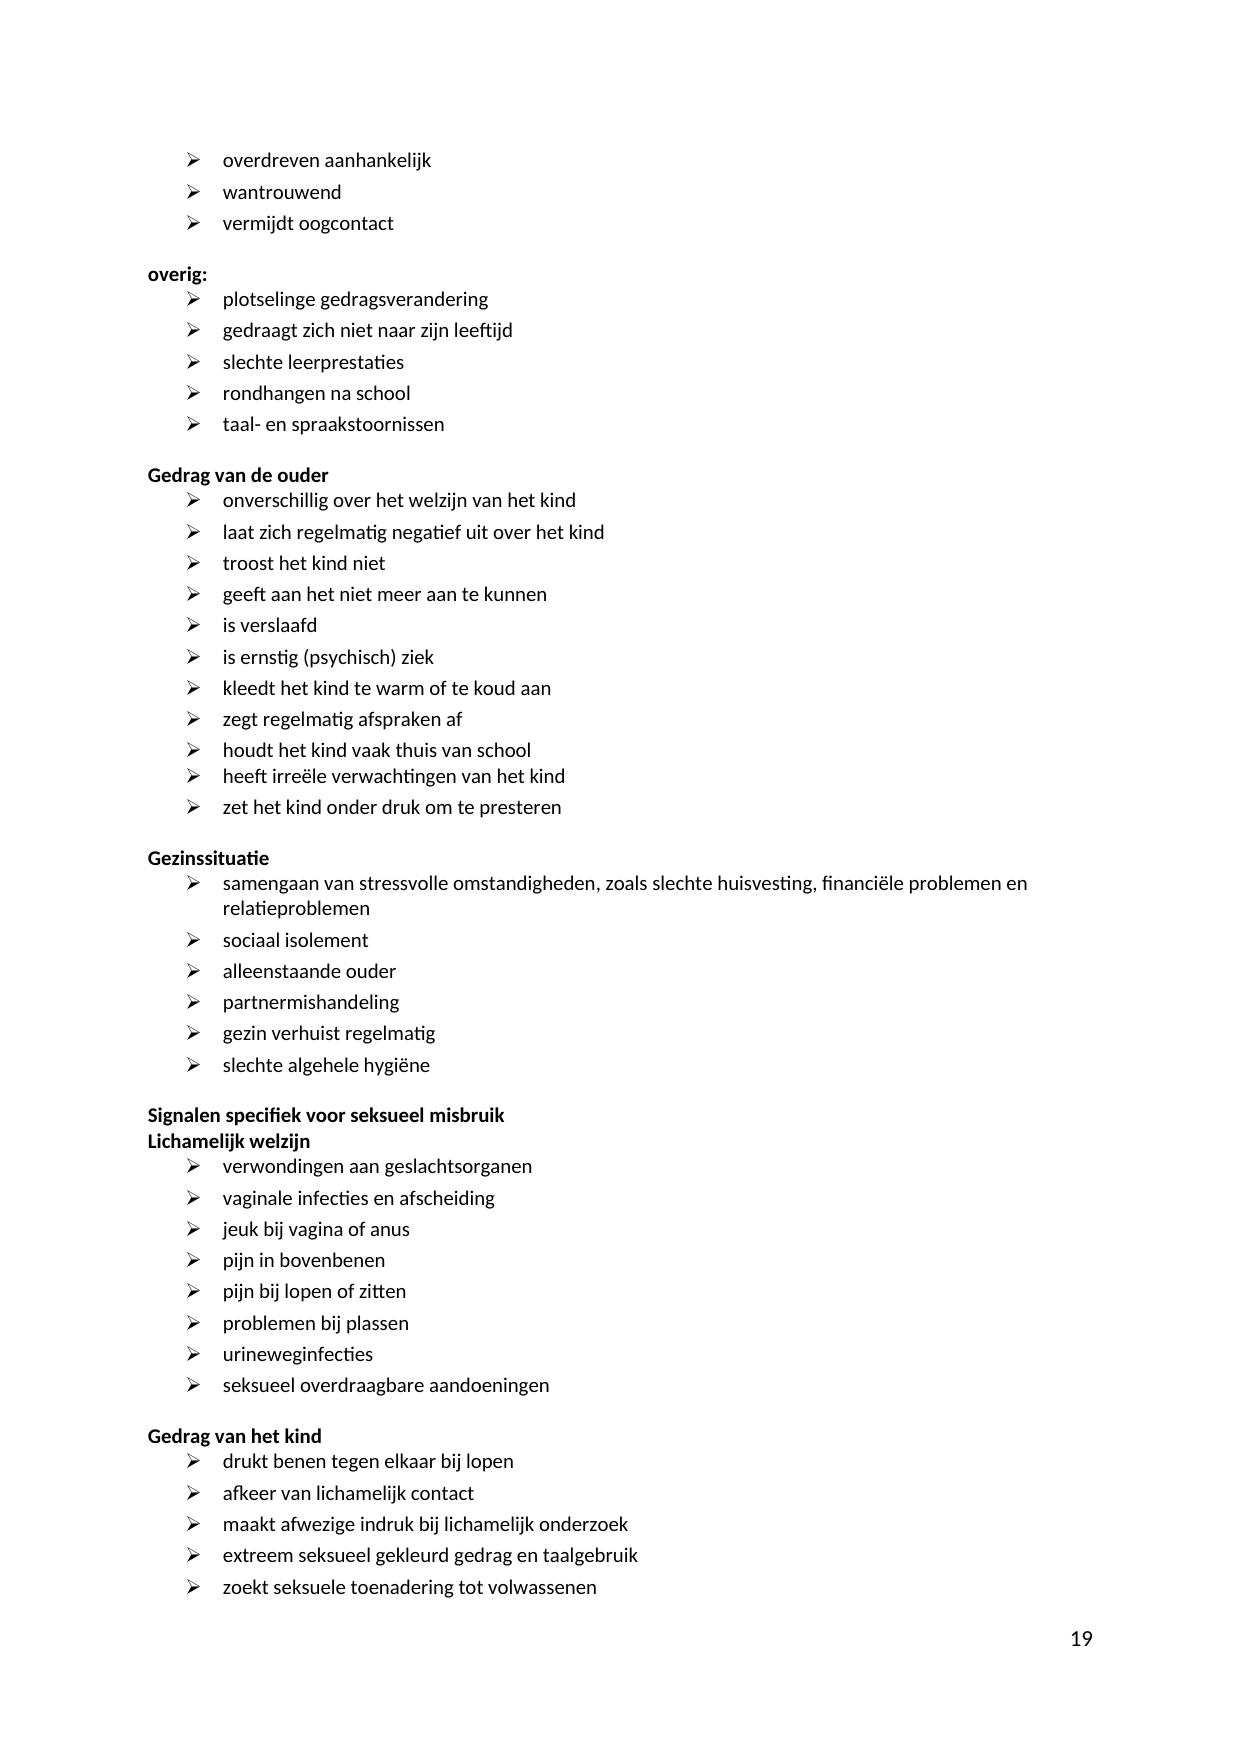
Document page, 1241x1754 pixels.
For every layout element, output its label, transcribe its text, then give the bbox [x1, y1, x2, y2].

list taal- en spraakstoornissen [185, 411, 1093, 437]
list pijn in bovenbenen [185, 1247, 1093, 1273]
list wantrouwend [185, 179, 1093, 204]
text Gedrag van de ouder [148, 462, 1093, 488]
list onverschillig over het welzijn van het kind [185, 488, 1093, 513]
list geeft aan het niet meer aan te kunnen [185, 581, 1093, 607]
list problemen bij plassen [185, 1310, 1093, 1335]
list is verslaafd [185, 613, 1093, 638]
list gedraagt zich niet naar zijn leeftijd [185, 318, 1093, 343]
list zoekt seksuele toenadering tot volwassenen [185, 1574, 1093, 1599]
list pijn bij lopen of zitten [185, 1278, 1093, 1304]
list maakt afwezige indruk bij lichamelijk onderzoek [185, 1511, 1093, 1537]
list is ernstig (psychisch) ziek [185, 644, 1093, 669]
list zegt regelmatig afspraken af [185, 706, 1093, 732]
list extreem seksueel gekleurd gedrag en taalgebruik [185, 1542, 1093, 1568]
list troost het kind niet [185, 550, 1093, 576]
list drukt benen tegen elkaar bij lopen [185, 1448, 1093, 1474]
text Signalen specifiek voor seksueel misbruik [148, 1103, 1093, 1128]
list kleedt het kind te warm of te koud aan [185, 675, 1093, 701]
list jeuk bij vagina of anus [185, 1216, 1093, 1241]
list verwondingen aan geslachtsorganen [185, 1153, 1093, 1179]
list partnermishandeling [185, 989, 1093, 1015]
list overdreven aanhankelijk [185, 148, 1093, 173]
list samengaan van stressvolle omstandigheden, zoals slechte huisvesting, financiële problemen en relatieproblemen [185, 870, 1093, 921]
list zet het kind onder druk om te presteren [185, 794, 1093, 819]
text Gedrag van het kind [148, 1423, 1093, 1448]
text overig: [148, 261, 1093, 286]
list rondhangen na school [185, 380, 1093, 406]
list heeft irreële verwachtingen van het kind [185, 763, 1093, 788]
list vaginale infecties en afscheiding [185, 1185, 1093, 1210]
list sociaal isolement [185, 927, 1093, 952]
list plotselinge gedragsverandering [185, 286, 1093, 312]
list vermijdt oogcontact [185, 210, 1093, 236]
list alleenstaande ouder [185, 958, 1093, 983]
list seksueel overdraagbare aandoeningen [185, 1372, 1093, 1398]
text Gezinssituatie [148, 845, 1093, 870]
list houdt het kind vaak thuis van school [185, 738, 1093, 763]
list slechte leerprestaties [185, 349, 1093, 374]
list gezin verhuist regelmatig [185, 1021, 1093, 1046]
list laat zich regelmatig negatief uit over het kind [185, 519, 1093, 544]
list afkeer van lichamelijk contact [185, 1480, 1093, 1505]
text Lichamelijk welzijn [148, 1128, 1093, 1153]
list slechte algehele hygiëne [185, 1052, 1093, 1077]
list urineweginfecties [185, 1341, 1093, 1366]
